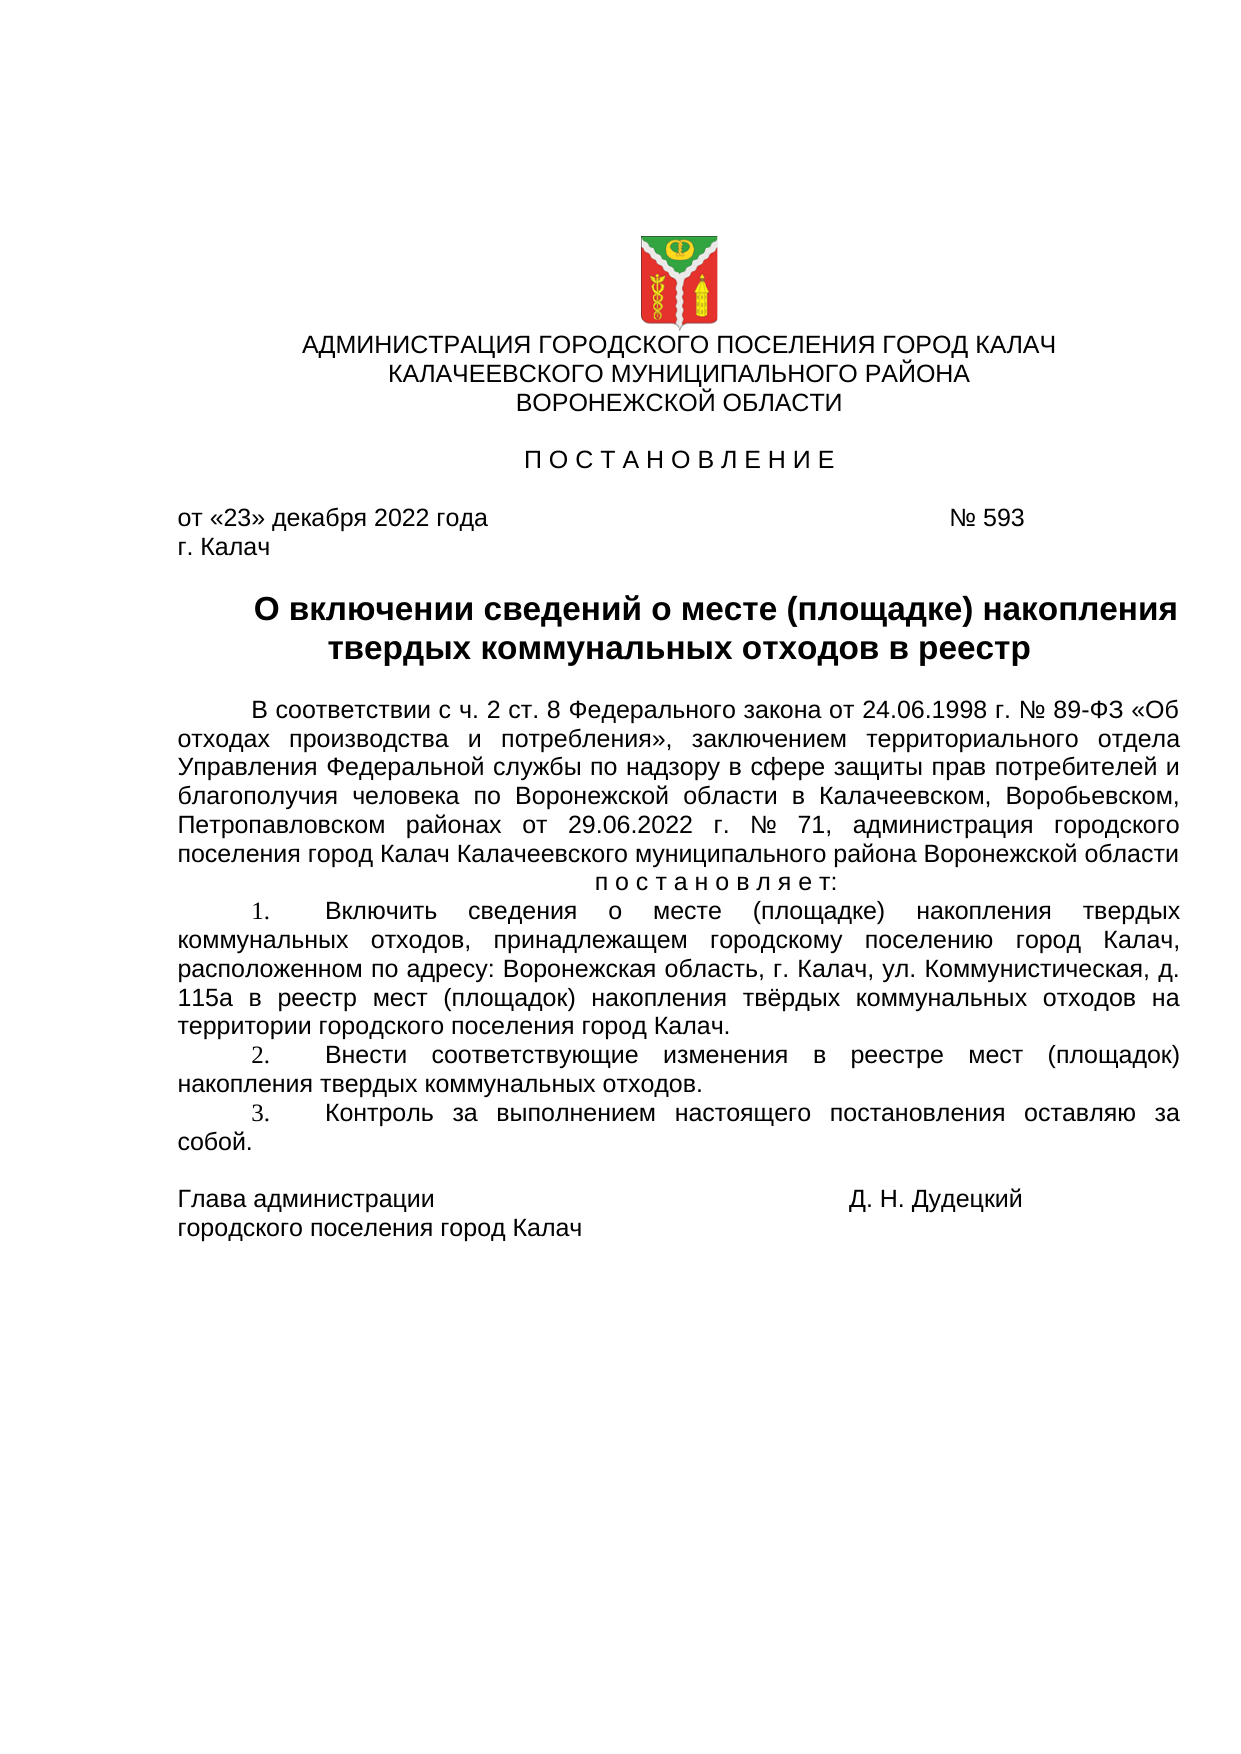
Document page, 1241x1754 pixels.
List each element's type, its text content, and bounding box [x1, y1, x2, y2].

text О включении сведений о месте (площадке) накопления твердых коммунальных отходов в реестр [177, 589, 1181, 666]
table_header Глава администрации городского поселения город Калач [166, 1184, 679, 1241]
text В соответствии с ч. 2 ст. 8 Федерального закона от 24.06.1998 г. № 89-ФЗ «Об отходах производства и потребления», заключением территориального отдела Управления Федеральной службы по надзору в сфере защиты прав потребителей и благополучия человека по Воронежской области в Калачеевском, Воробьевском, Петропавловском районах от 29.06.2022 г. № 71, администрация городского поселения город Калач Калачеевского муниципального района Воронежской области [177, 695, 1181, 867]
list Включить сведения о месте (площадке) накопления твердых коммунальных отходов, принадлежащем городскому поселению город Калач, расположенном по адресу: Воронежская область, г. Калач, ул. Коммунистическая, д. 115а в реестр мест (площадок) накопления твёрдых коммунальных отходов на территории городского поселения город Калач. [177, 896, 1181, 1040]
text ВОРОНЕЖСКОЙ ОБЛАСТИ [177, 388, 1181, 417]
list Контроль за выполнением настоящего постановления оставляю за собой. [177, 1098, 1181, 1155]
text г. Калач [177, 532, 1181, 561]
text АДМИНИСТРАЦИЯ ГОРОДСКОГО ПОСЕЛЕНИЯ ГОРОД КАЛАЧ [177, 331, 1181, 359]
text КАЛАЧЕЕВСКОГО МУНИЦИПАЛЬНОГО РАЙОНА [177, 359, 1181, 388]
subtitle П О С Т А Н О В Л Е Н И Е [177, 446, 1181, 474]
text п о с т а н о в л я е т: [177, 867, 1181, 896]
picture [641, 236, 718, 331]
text от «23» декабря 2022 года № 593 [177, 503, 1181, 532]
table_header Д. Н. Дудецкий [679, 1184, 1192, 1241]
list Внести соответствующие изменения в реестре мест (площадок) накопления твердых коммунальных отходов. [177, 1040, 1181, 1098]
